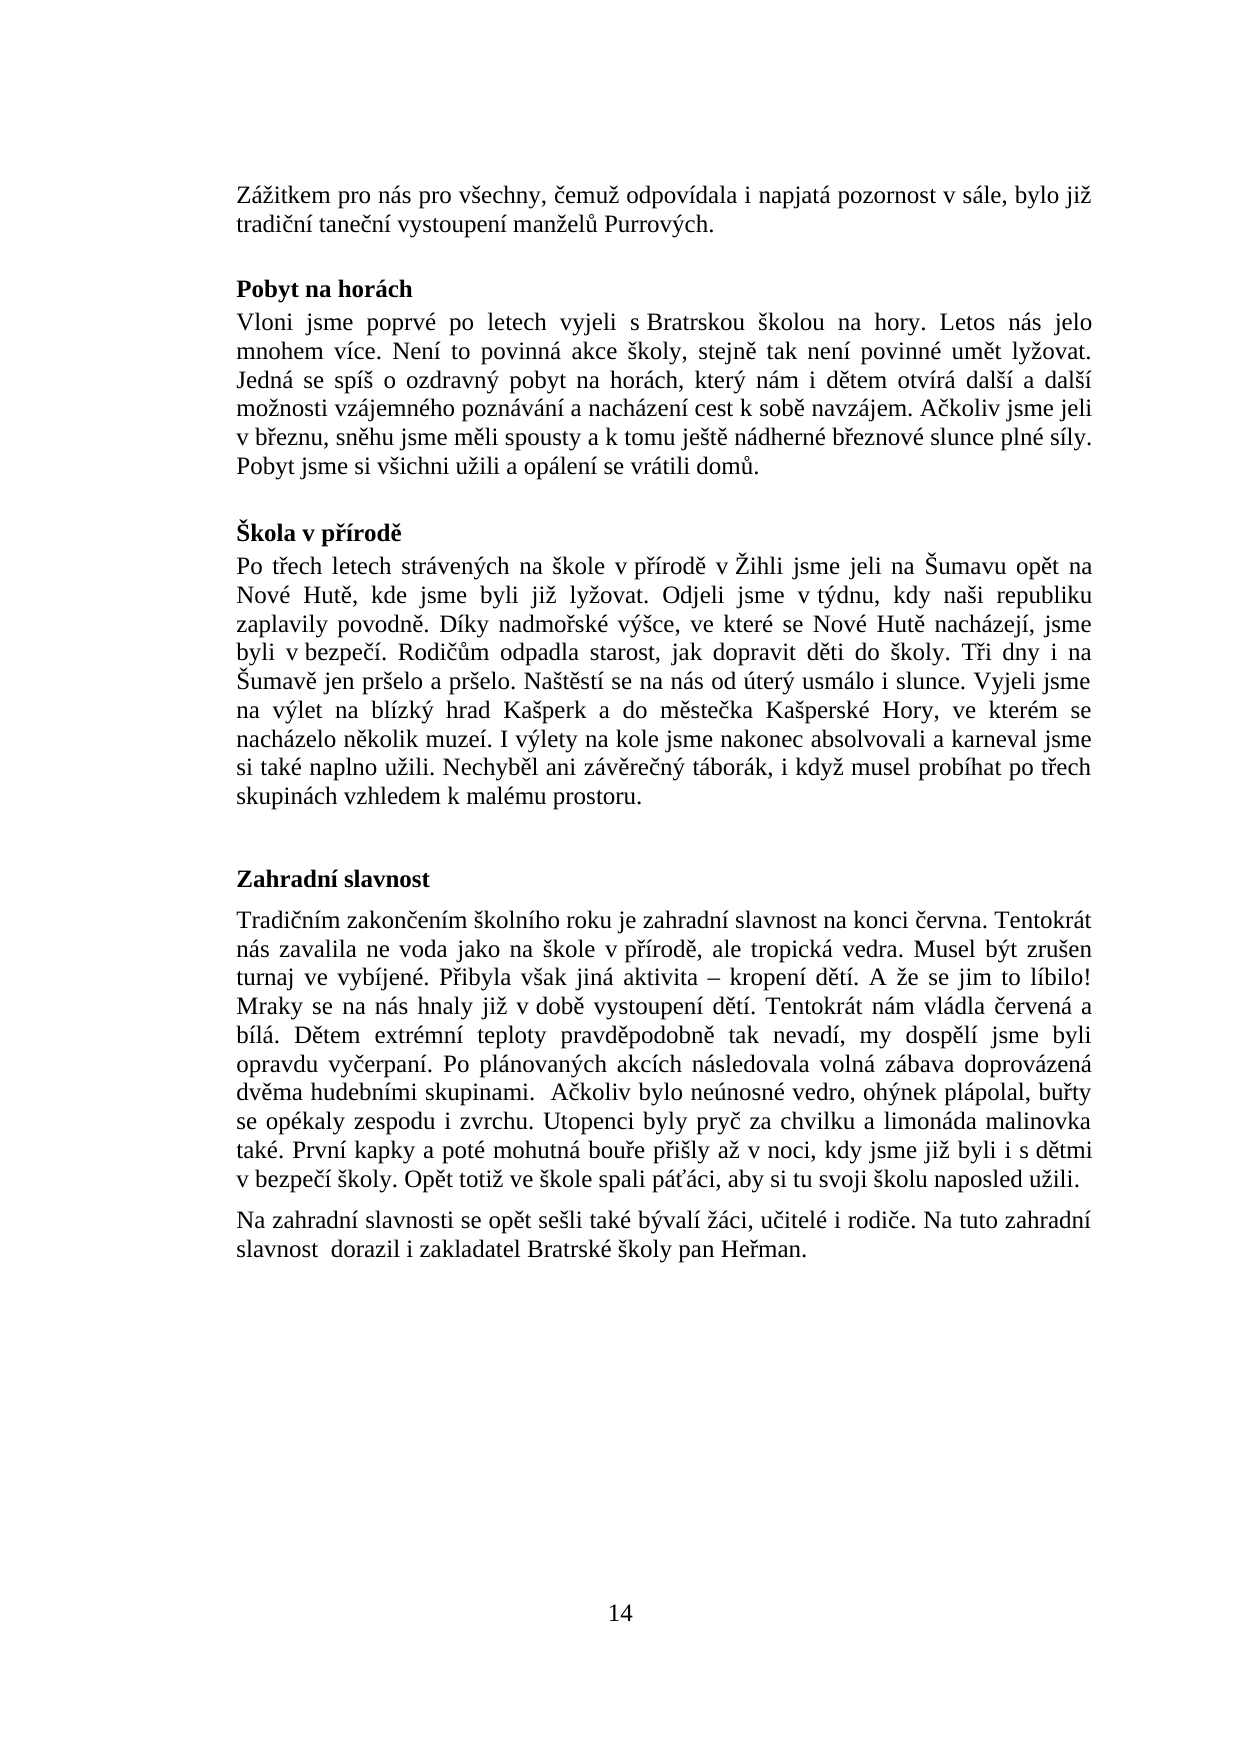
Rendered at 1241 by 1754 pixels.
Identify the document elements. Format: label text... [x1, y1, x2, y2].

text Tradičním zakončením školního roku je zahradní slavnost na konci června. Tentokrát nás zavalila ne voda jako na škole v přírodě, ale tropická vedra. Musel být zrušen turnaj ve vybíjené. Přibyla však jiná aktivita – kropení dětí. A že se jim to líbilo! Mraky se na nás hnaly již v době vystoupení dětí. Tentokrát nám vládla červená a bílá. Dětem extrémní teploty pravděpodobně tak nevadí, my dospělí jsme byli opravdu vyčerpaní. Po plánovaných akcích následovala volná zábava doprovázená dvěma hudebními skupinami. Ačkoliv bylo neúnosné vedro, ohýnek plápolal, buřty se opékaly zespodu i zvrchu. Utopenci byly pryč za chvilku a limonáda malinovka také. První kapky a poté mohutná bouře přišly až v noci, kdy jsme již byli i s dětmi v bezpečí školy. Opět totiž ve škole spali páťáci, aby si tu svoji školu naposled užili. [236, 905, 1093, 1192]
text Zahradní slavnost [236, 864, 1093, 892]
text Po třech letech strávených na škole v přírodě v Žihli jsme jeli na Šumavu opět na Nové Hutě, kde jsme byli již lyžovat. Odjeli jsme v týdnu, kdy naši republiku zaplavily povodně. Díky nadmořské výšce, ve které se Nové Hutě nacházejí, jsme byli v bezpečí. Rodičům odpadla starost, jak dopravit děti do školy. Tři dny i na Šumavě jen pršelo a pršelo. Naštěstí se na nás od úterý usmálo i slunce. Vyjeli jsme na výlet na blízký hrad Kašperk a do městečka Kašperské Hory, ve kterém se nacházelo několik muzeí. I výlety na kole jsme nakonec absolvovali a karneval jsme si také naplno užili. Nechyběl ani závěrečný táborák, i když musel probíhat po třech skupinách vzhledem k malému prostoru. [236, 551, 1093, 810]
text Zážitkem pro nás pro všechny, čemuž odpovídala i napjatá pozornost v sále, bylo již tradiční taneční vystoupení manželů Purrových. [236, 180, 1093, 238]
text Vloni jsme poprvé po letech vyjeli s Bratrskou školou na hory. Letos nás jelo mnohem více. Není to povinná akce školy, stejně tak není povinné umět lyžovat. Jedná se spíš o ozdravný pobyt na horách, který nám i dětem otvírá další a další možnosti vzájemného poznávání a nacházení cest k sobě navzájem. Ačkoliv jsme jeli v březnu, sněhu jsme měli spousty a k tomu ještě nádherné březnové slunce plné síly. Pobyt jsme si všichni užili a opálení se vrátili domů. [236, 307, 1093, 480]
text Na zahradní slavnosti se opět sešli také bývalí žáci, učitelé i rodiče. Na tuto zahradní slavnost dorazil i zakladatel Bratrské školy pan Heřman. [236, 1205, 1093, 1262]
text Pobyt na horách [236, 274, 1093, 303]
text Škola v přírodě [236, 518, 1093, 547]
